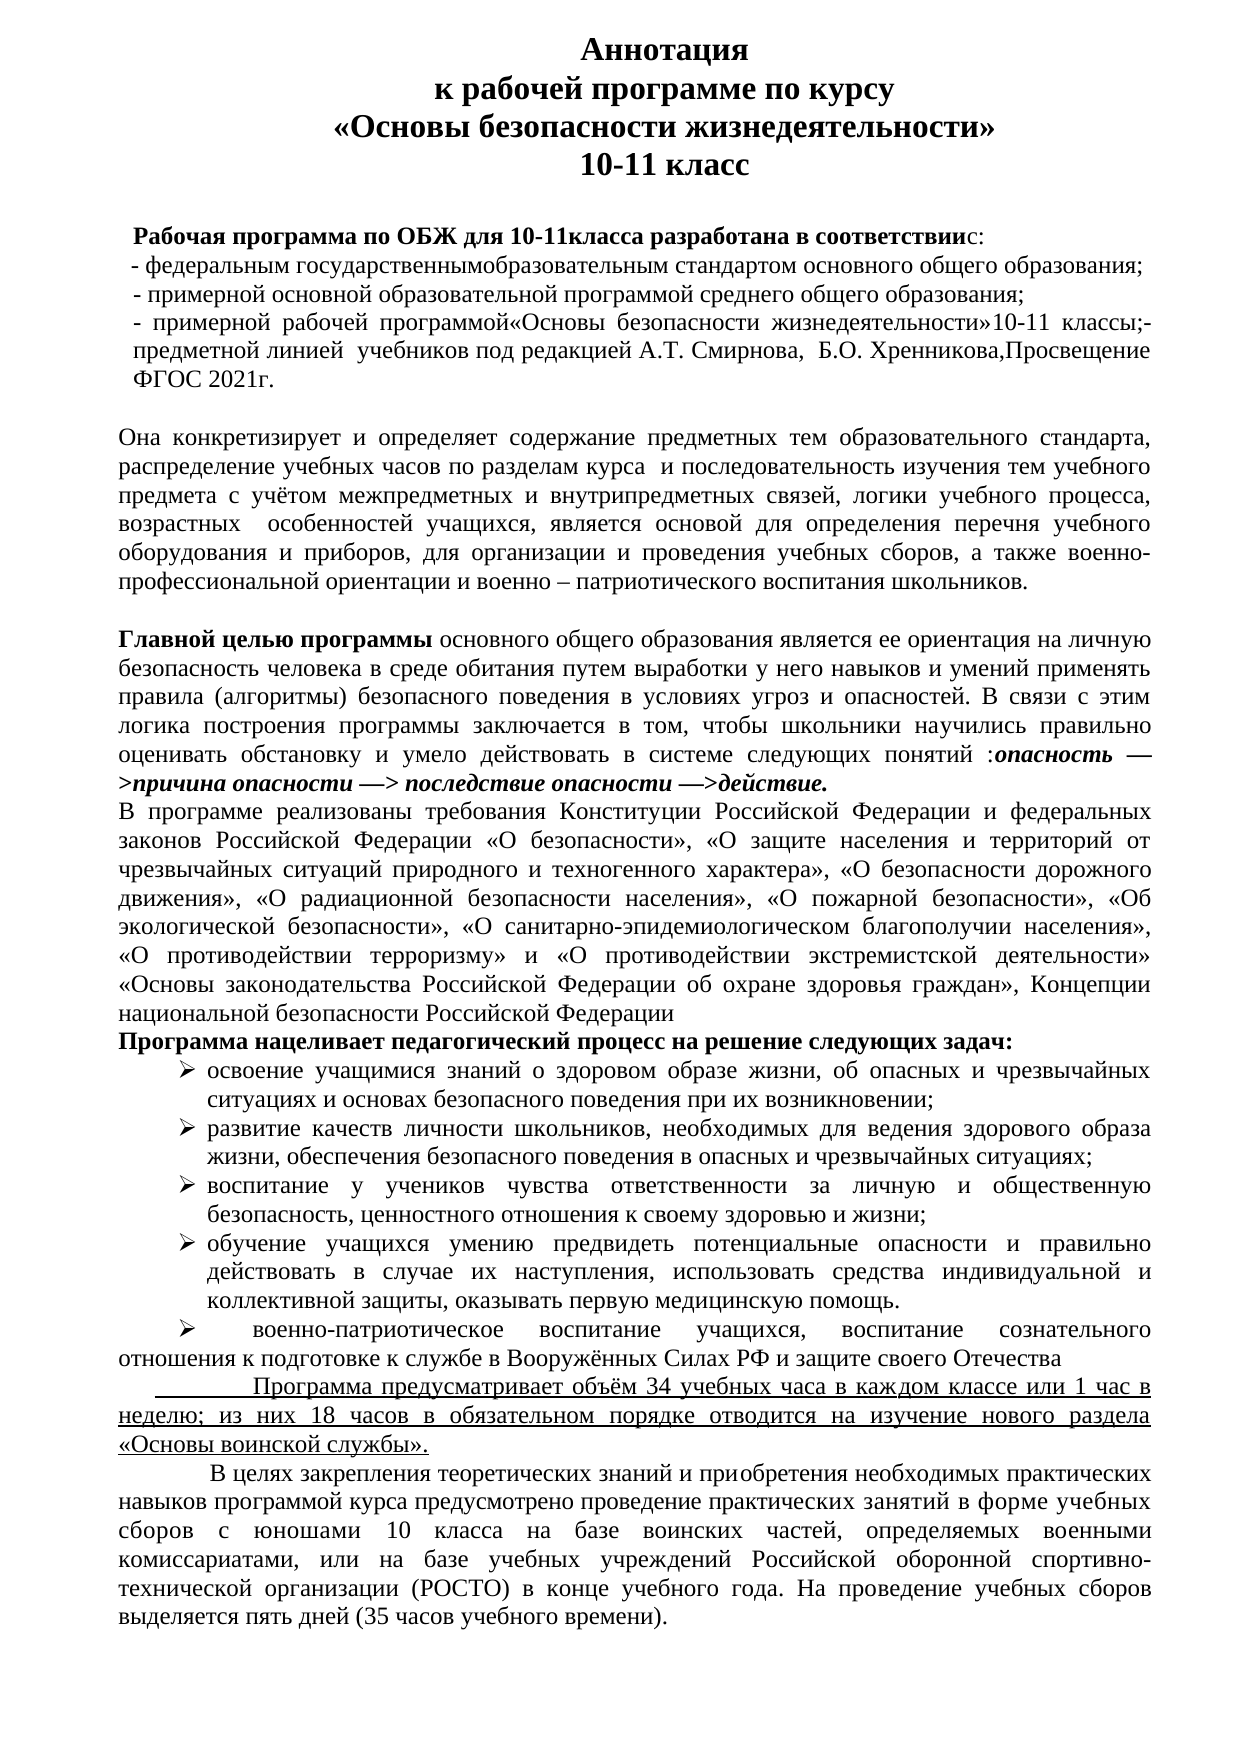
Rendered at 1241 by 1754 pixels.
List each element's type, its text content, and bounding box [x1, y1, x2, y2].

text - примерной основной образовательной программой среднего общего образования; [133, 279, 1152, 307]
text В целях закрепления теоретических знаний и приобретения необходимых практических навыков программой курса предусмотрено проведение практических занятий в форме учебных сборов с юношами 10 класса на базе воинских частей, определяемых военными комиссариатами, или на базе учебных учреждений Российской оборонной спортивно-технической организации (РОСТО) в конце учебного года. На проведение учебных сборов выделяется пять дней (35 часов учебного времени). [118, 1458, 1152, 1630]
text - примерной рабочей программой«Основы безопасности жизнедеятельности»10-11 классы;-предметной линией учебников под редакцией А.Т. Смирнова, Б.О. Хренникова,Просвещение ФГОС 2021г. [133, 307, 1152, 393]
list военно-патриотическое воспитание учащихся, воспитание сознательного отношения к подготовке к службе в Вооружённых Силах РФ и защите своего Отечества [118, 1314, 1152, 1371]
list освоение учащимися знаний о здоровом образе жизни, об опасных и чрезвычайных ситуациях и основах безопасного поведения при их возникновении; [177, 1055, 1152, 1113]
text Программа нацеливает педагогический процесс на решение следующих задач: [118, 1026, 1152, 1055]
list воспитание у учеников чувства ответственности за личную и общественную безопасность, ценностного отношения к своему здоровью и жизни; [177, 1170, 1152, 1228]
text В программе реализованы требования Конституции Российской Федерации и федеральных законов Российской Федерации «О безопасности», «О защите населения и территорий от чрезвычайных ситуаций природного и техногенного характера», «О безопасности дорожного движения», «О радиационной безопасности населения», «О пожарной безопасности», «Об экологической безопасности», «О санитарно-эпидемиологическом благополучии населения», «О противодействии терроризму» и «О противодействии экстремистской деятельности» «Основы законодательства Российской Федерации об охране здоровья граждан», Концепции национальной безопасности Российской Федерации [118, 796, 1152, 1026]
text Рабочая программа по ОБЖ для 10-11класса разработана в соответствиис: [133, 221, 1152, 250]
text 10-11 класс [177, 144, 1152, 183]
list развитие качеств личности школьников, необходимых для ведения здорового образа жизни, обеспечения безопасного поведения в опасных и чрезвычайных ситуациях; [177, 1113, 1152, 1170]
text Программа предусматривает объём 34 учебных часа в каждом классе или 1 час в неделю; из них 18 часов в обязательном порядке отводится на изучение нового раздела «Основы воинской службы». [118, 1371, 1152, 1458]
text - федеральным государственнымобразовательным стандартом основного общего образования; [118, 250, 1152, 279]
text Аннотация [177, 29, 1152, 68]
text Она конкретизирует и определяет содержание предметных тем образовательного стандарта, распределение учебных часов по разделам курса и последовательность изучения тем учебного предмета с учётом межпредметных и внутрипредметных связей, логики учебного процесса, возрастных особенностей учащихся, является основой для определения перечня учебного оборудования и приборов, для организации и проведения учебных сборов, а также военно-профессиональной ориентации и военно – патриотического воспитания школьников. [118, 422, 1152, 595]
text Главной целью программы основного общего образования является ее ориентация на личную безопасность человека в среде обитания путем выработки у него навыков и умений применять правила (алгоритмы) безопасного поведения в условиях угроз и опасностей. В связи с этим логика построения программы заключается в том, чтобы школьники научились правильно оценивать обстановку и умело действовать в системе следующих понятий :опасность —>причина опасности —> последствие опасности —>действие. [118, 624, 1152, 796]
text к рабочей программе по курсу [177, 68, 1152, 106]
text «Основы безопасности жизнедеятельности» [177, 106, 1152, 144]
list обучение учащихся умению предвидеть потенциальные опасности и правильно действовать в случае их наступления, использовать средства индивидуальной и коллективной защиты, оказывать первую медицинскую помощь. [177, 1228, 1152, 1314]
